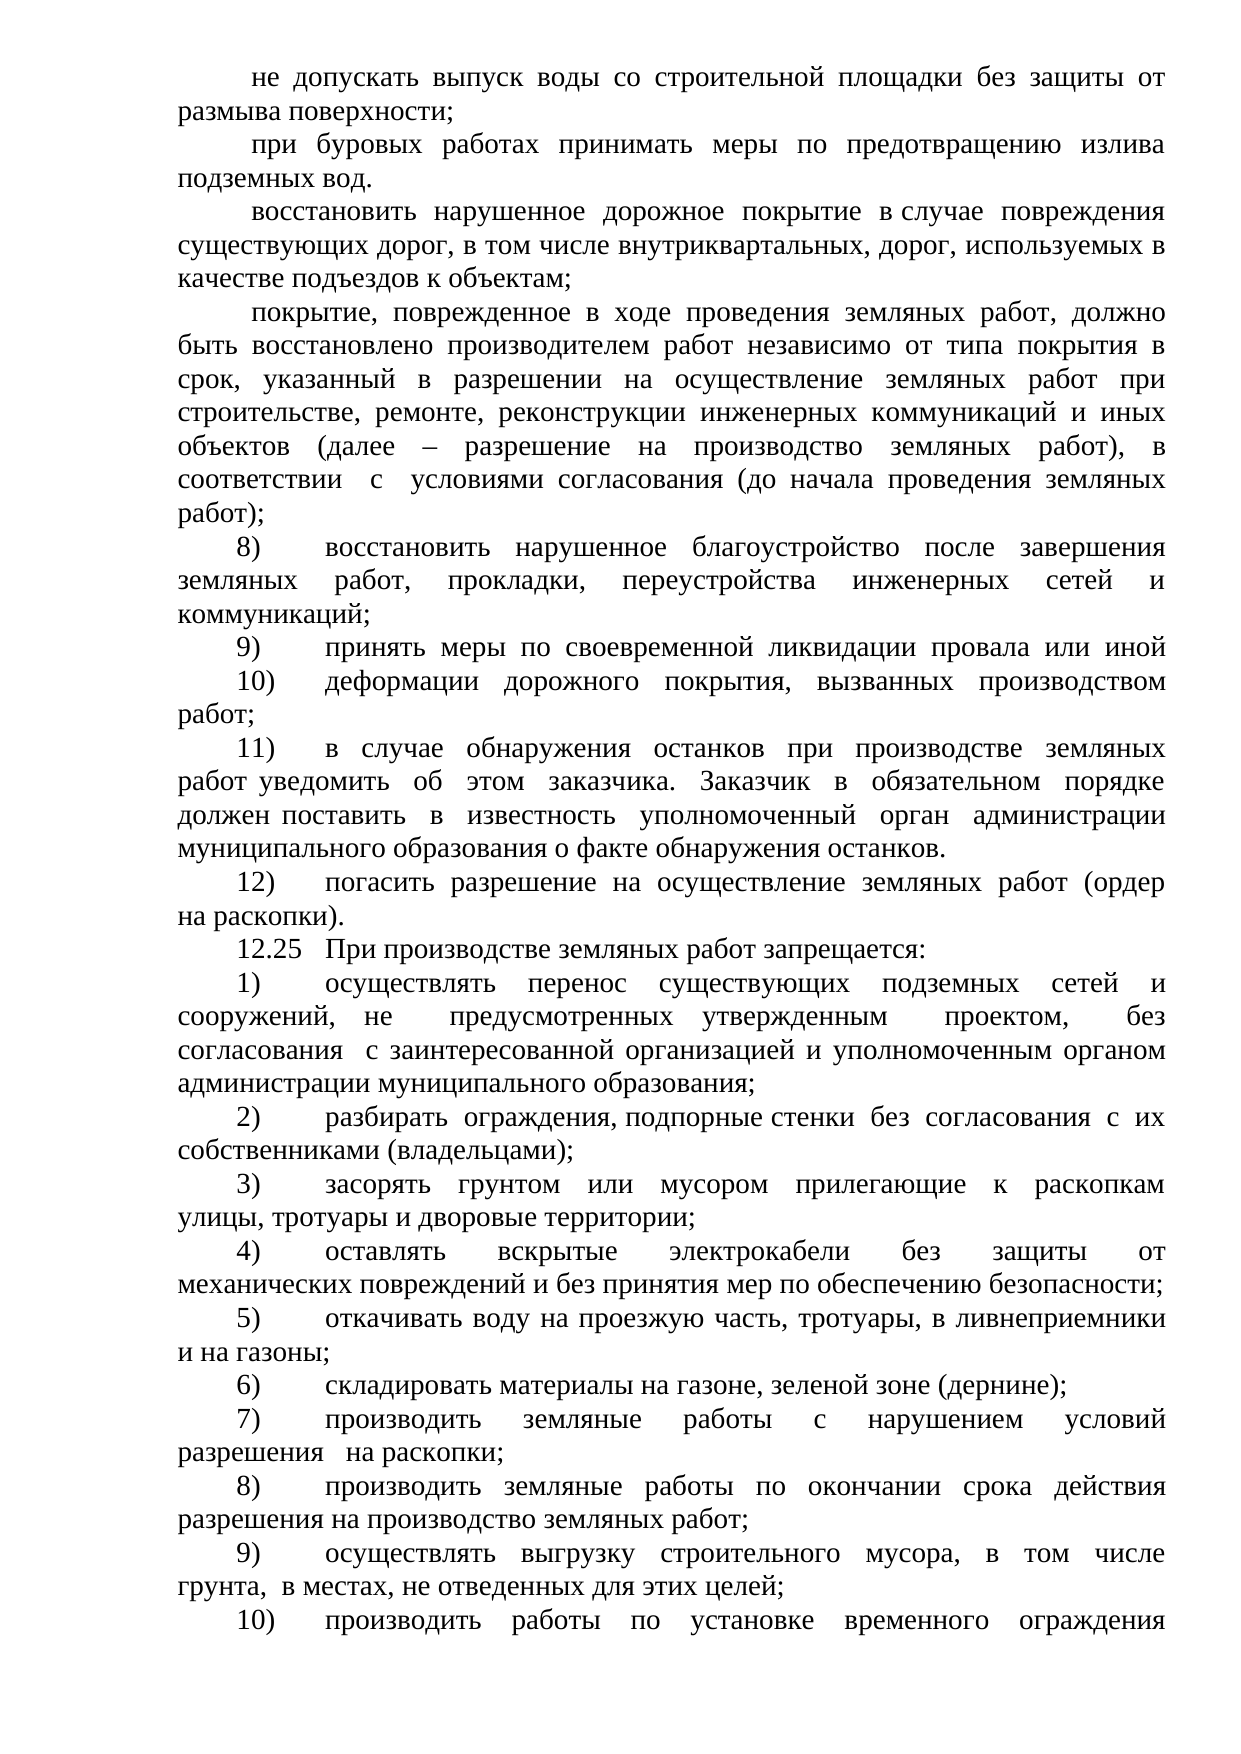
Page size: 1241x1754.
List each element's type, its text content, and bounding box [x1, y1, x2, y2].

list при буровых работах принимать меры по предотвращению излива подземных вод. [177, 126, 1167, 193]
list При производстве земляных работ запрещается: [177, 931, 1167, 965]
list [177, 1602, 1167, 1636]
list покрытие, поврежденное в ходе проведения земляных работ, должно быть восстановлено производителем работ независимо от типа покрытия в срок, указанный в разрешении на осуществление земляных работ при строительстве, ремонте, реконструкции инженерных коммуникаций и иных объектов (далее – разрешение на производство земляных работ), в соответствии с условиями согласования (до начала проведения земляных работ); [177, 294, 1167, 529]
list погасить разрешение на осуществление земляных работ (ордер на раскопки). [177, 864, 1167, 931]
list восстановить нарушенное благоустройство после завершения земляных работ, прокладки, переустройства инженерных сетей и коммуникаций; [177, 529, 1167, 629]
list в случае обнаружения останков при производстве земляных работ уведомить об этом заказчика. Заказчик в обязательном порядке должен поставить в известность уполномоченный орган администрации муниципального образования о факте обнаружения останков. [177, 730, 1167, 864]
list складировать материалы на газоне, зеленой зоне (дернине); [177, 1367, 1167, 1401]
list осуществлять выгрузку строительного мусора, в том числе грунта, в местах, не отведенных для этих целей; [177, 1535, 1167, 1602]
list не допускать выпуск воды со строительной площадки без защиты от размыва поверхности; [177, 59, 1167, 126]
list засорять грунтом или мусором прилегающие к раскопкам улицы, тротуары и дворовые территории; [177, 1166, 1167, 1233]
list производить земляные работы с нарушением условий разрешения на раскопки; [177, 1401, 1167, 1468]
list принять меры по своевременной ликвидации провала или иной [177, 629, 1167, 663]
list деформации дорожного покрытия, вызванных производством работ; [177, 663, 1167, 730]
list разбирать ограждения, подпорные стенки без согласования с их собственниками (владельцами); [177, 1099, 1167, 1166]
list оставлять вскрытые электрокабели без защиты от механических повреждений и без принятия мер по обеспечению безопасности; [177, 1233, 1167, 1300]
list осуществлять перенос существующих подземных сетей и сооружений, не предусмотренных утвержденным проектом, без согласования с заинтересованной организацией и уполномоченным органом администрации муниципального образования; [177, 965, 1167, 1099]
list восстановить нарушенное дорожное покрытие в случае повреждения существующих дорог, в том числе внутриквартальных, дорог, используемых в качестве подъездов к объектам; [177, 193, 1167, 294]
list производить земляные работы по окончании срока действия разрешения на производство земляных работ; [177, 1468, 1167, 1535]
list откачивать воду на проезжую часть, тротуары, в ливнеприемники и на газоны; [177, 1300, 1167, 1367]
